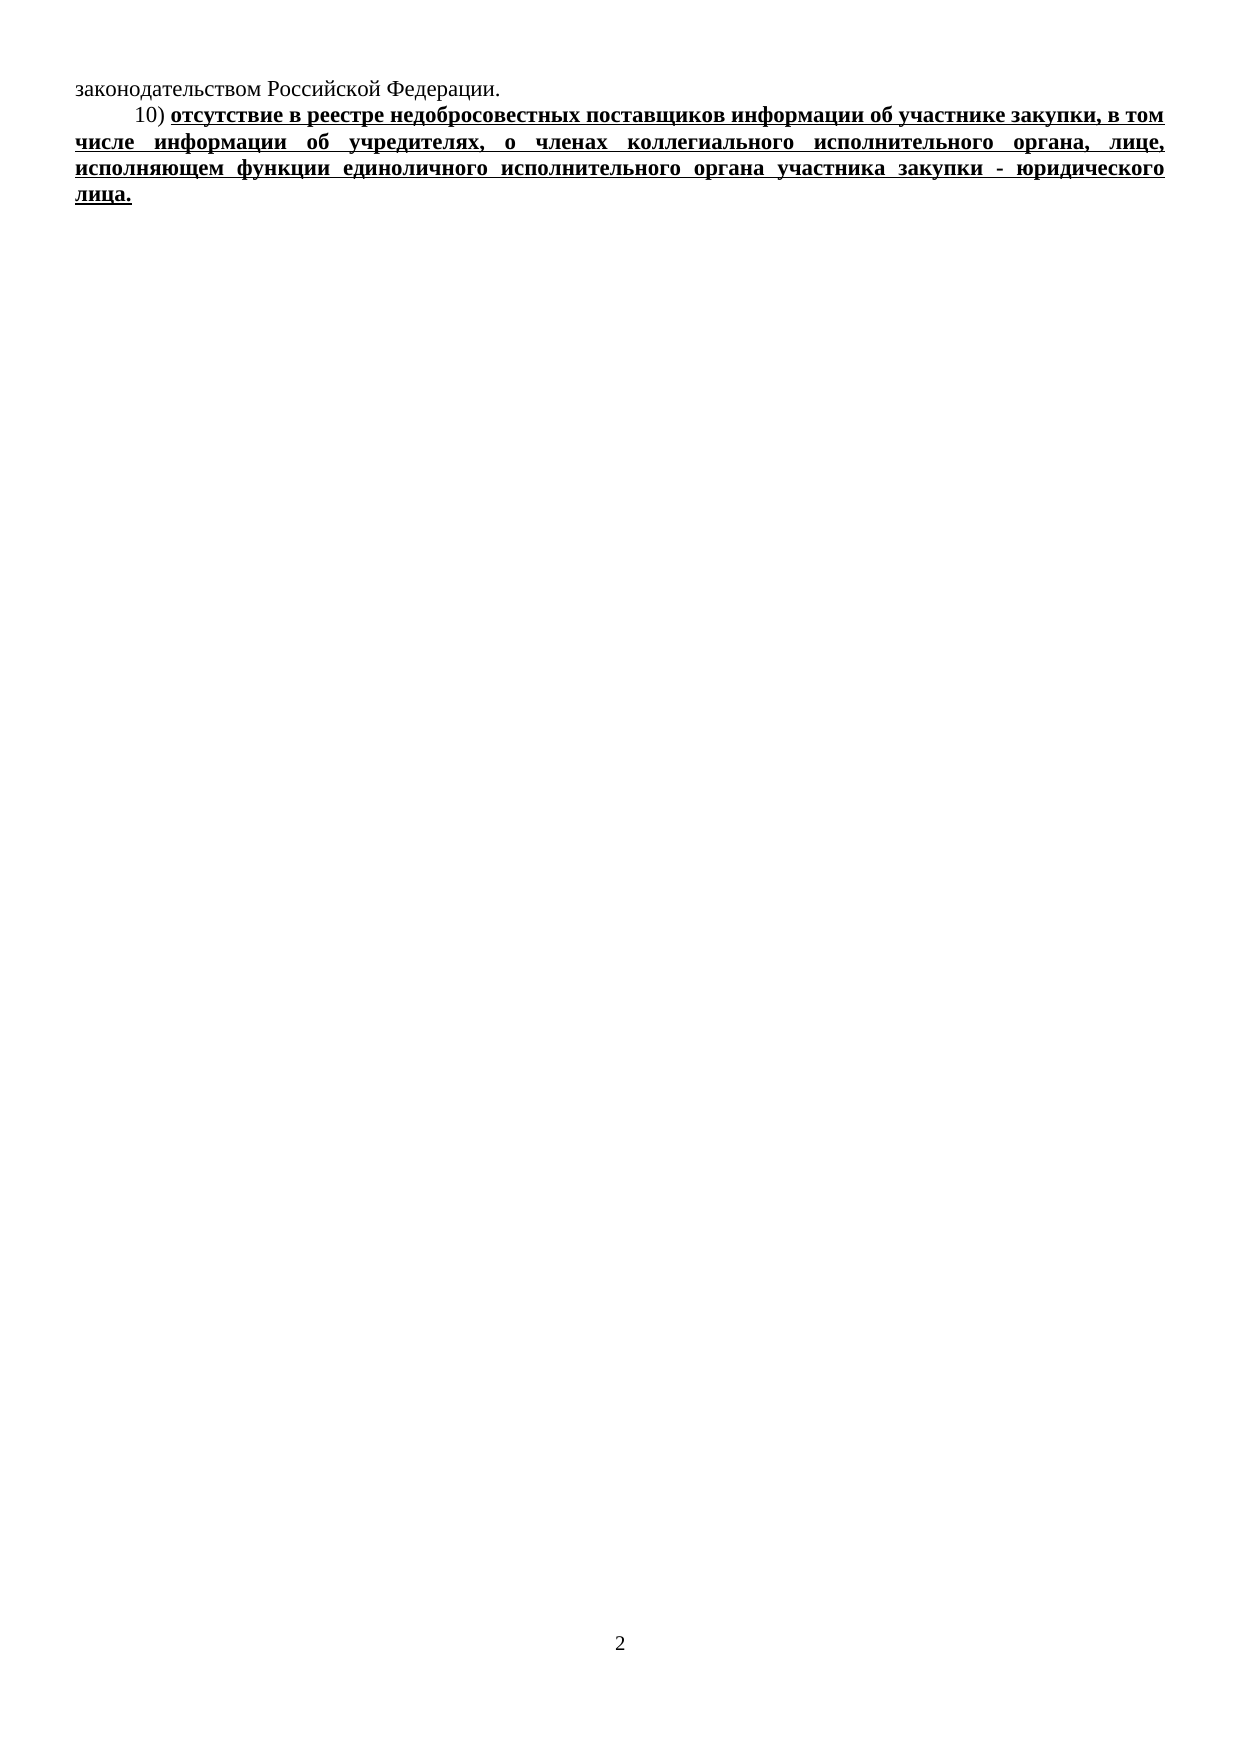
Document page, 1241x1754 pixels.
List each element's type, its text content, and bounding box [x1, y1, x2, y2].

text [75, 75, 1165, 101]
text 10) отсутствие в реестре недобросовестных поставщиков информации об участнике закупки, в том числе информации об учредителях, о членах коллегиального исполнительного органа, лице, исполняющем функции единоличного исполнительного органа участника закупки - юридического лица. [75, 101, 1165, 151]
text 10) отсутствие в реестре недобросовестных поставщиков информации об участнике закупки, в том числе информации об учредителях, о членах коллегиального исполнительного органа, лице, исполняющем функции единоличного исполнительного органа участника закупки - юридического лица. [75, 152, 1165, 177]
text 10) отсутствие в реестре недобросовестных поставщиков информации об участнике закупки, в том числе информации об учредителях, о членах коллегиального исполнительного органа, лице, исполняющем функции единоличного исполнительного органа участника закупки - юридического лица. [75, 178, 1165, 207]
